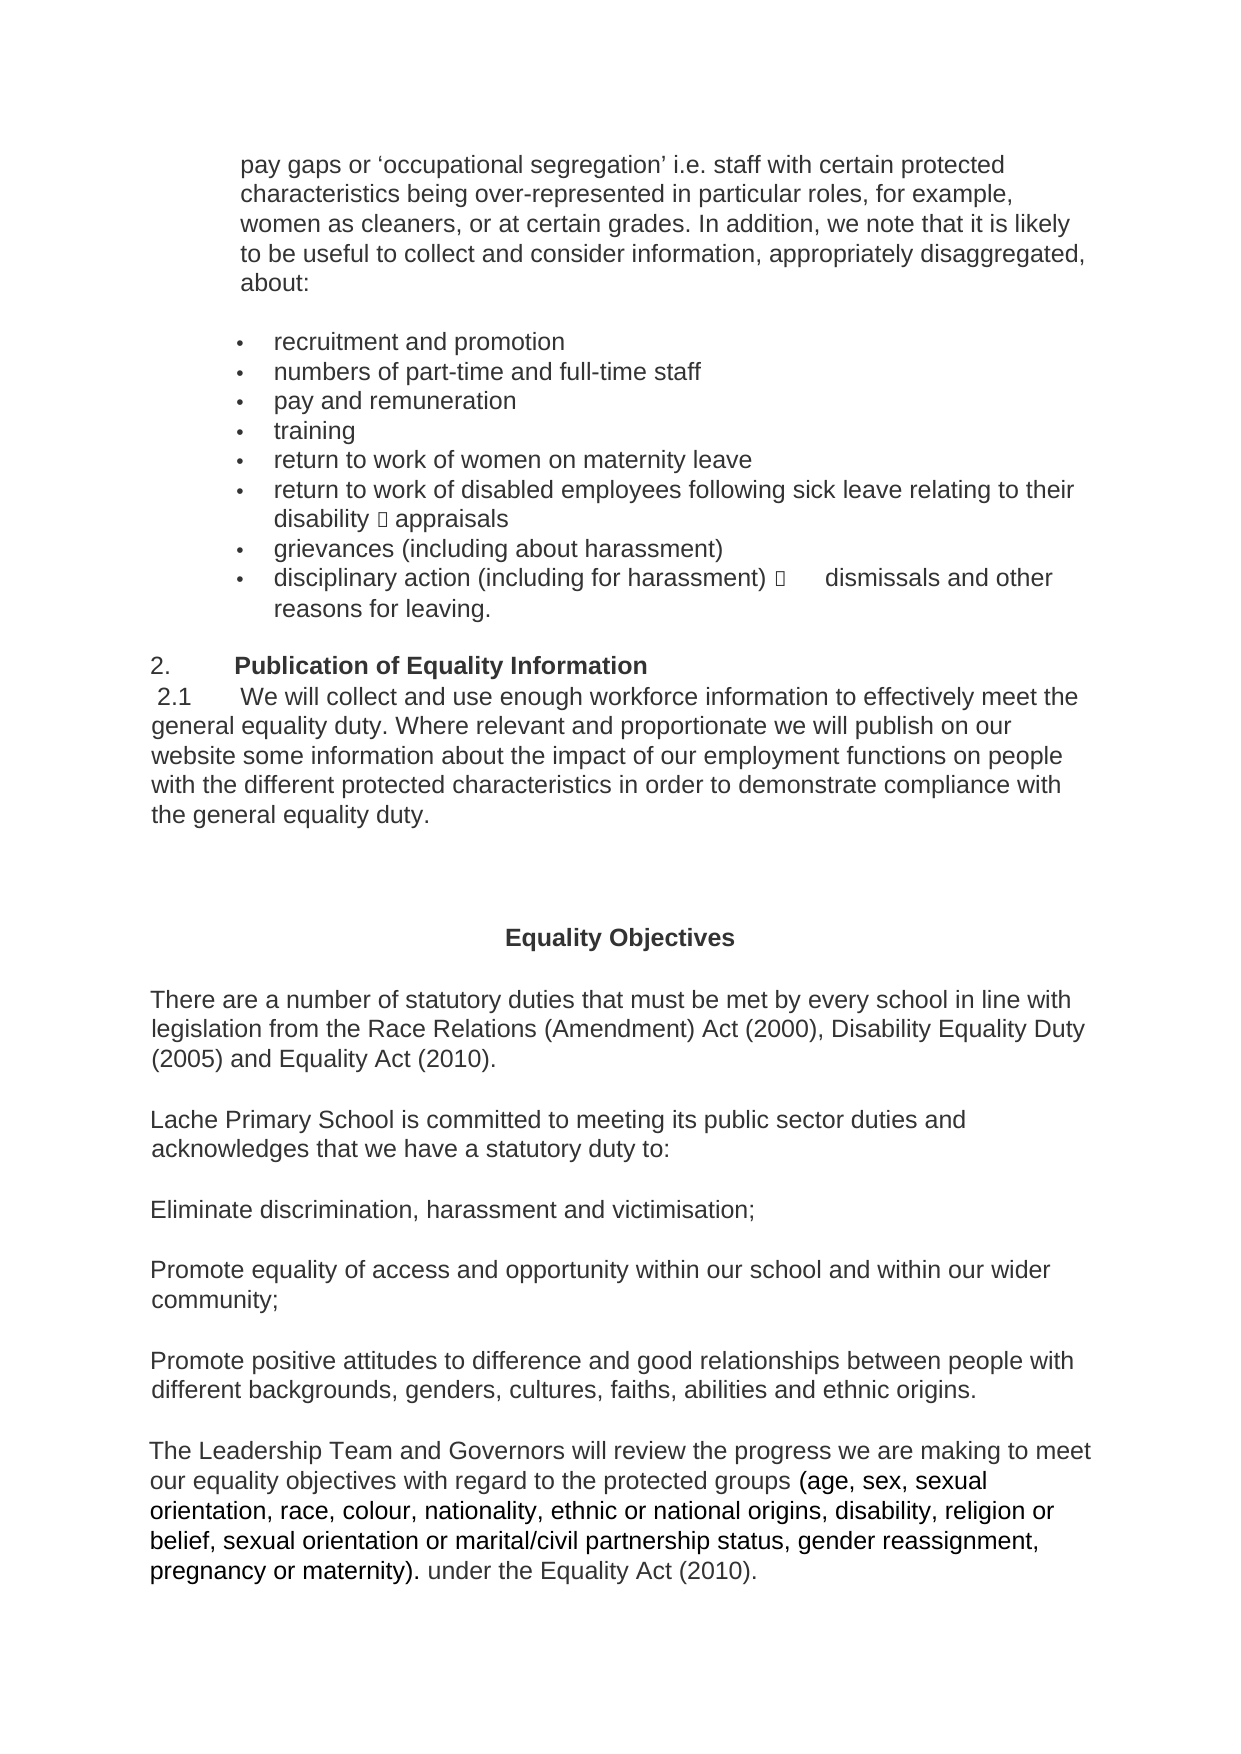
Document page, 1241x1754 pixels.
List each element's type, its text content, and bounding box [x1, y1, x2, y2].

list numbers of part-time and full-time staff [236, 357, 1091, 386]
list return to work of disabled employees following sick leave relating to their disability  appraisals [236, 475, 1091, 534]
text 2.1 We will collect and use enough workforce information to effectively meet the general equality duty. Where relevant and proportionate we will publish on our website some information about the impact of our employment functions on people with the different protected characteristics in order to demonstrate compliance with the general equality duty. [150, 682, 1091, 829]
text Equality Objectives [150, 923, 1090, 952]
list recruitment and promotion [236, 327, 1091, 356]
text Eliminate discrimination, harassment and victimisation; [150, 1195, 1091, 1224]
list grievances (including about harassment) [236, 534, 1091, 563]
list training [236, 416, 1091, 445]
text Lache Primary School is committed to meeting its public sector duties and acknowledges that we have a statutory duty to: [150, 1105, 1091, 1163]
list Publication of Equality Information [150, 651, 1098, 679]
text Promote positive attitudes to difference and good relationships between people with different backgrounds, genders, cultures, faiths, abilities and ethnic origins. [150, 1346, 1091, 1404]
list disciplinary action (including for harassment)  dismissals and other reasons for leaving. [236, 563, 1091, 623]
text Promote equality of access and opportunity within our school and within our wider community; [150, 1256, 1091, 1314]
text The Leadership Team and Governors will review the progress we are making to meet our equality objectives with regard to the protected groups (age, sex, sexual orientation, race, colour, nationality, ethnic or national origins, disability, religion or belief, sexual orientation or marital/civil partnership status, gender reassignment, pregnancy or maternity). under the Equality Act (2010). [148, 1436, 1093, 1585]
list pay and remuneration [236, 386, 1091, 415]
list return to work of women on maternity leave [236, 446, 1091, 474]
text There are a number of statutory duties that must be met by every school in line with legislation from the Race Relations (Amendment) Act (2000), Disability Equality Duty (2005) and Equality Act (2010). [150, 985, 1091, 1073]
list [150, 150, 1091, 297]
